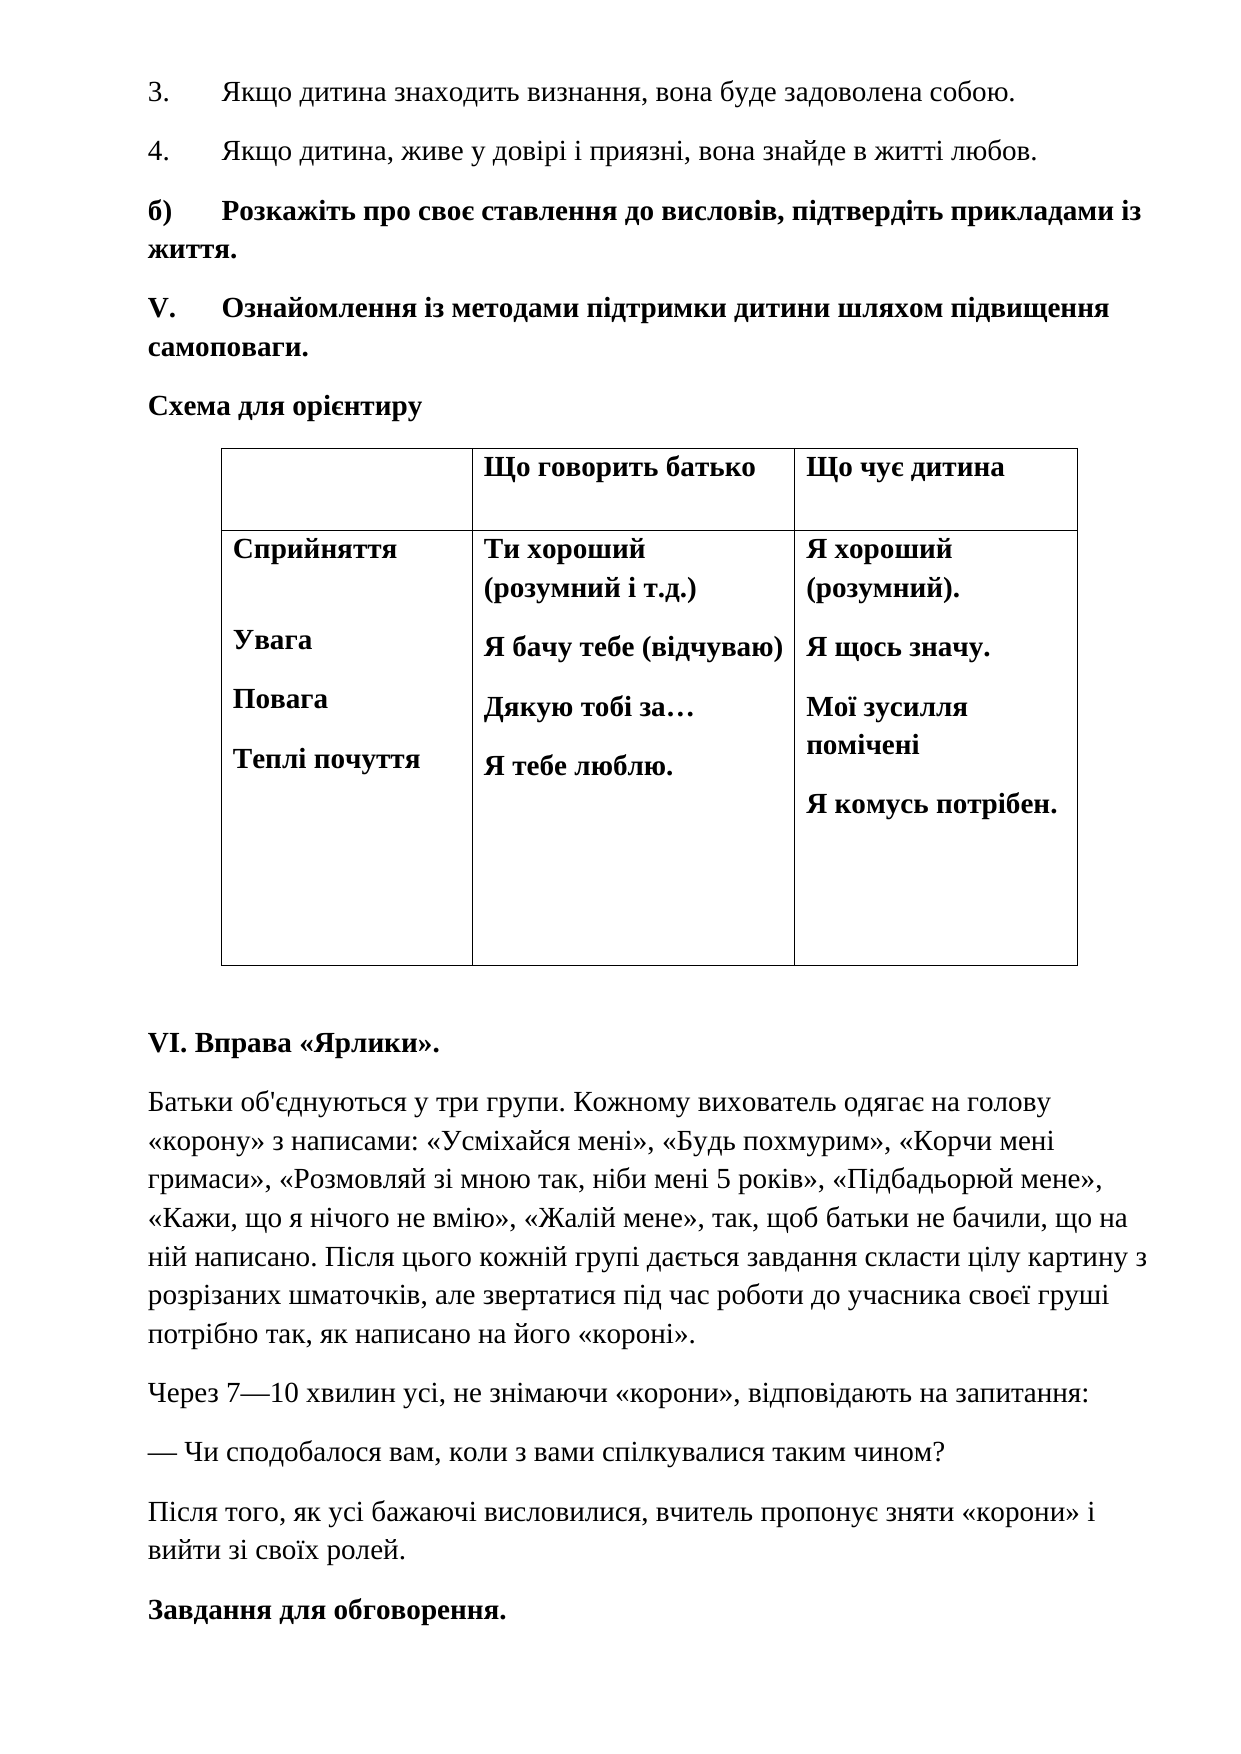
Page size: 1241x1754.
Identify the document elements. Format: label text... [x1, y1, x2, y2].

text б) Розкажіть про своє ставлення до висловів, підтвердіть прикладами із життя. [148, 193, 1152, 265]
text 3. Якщо дитина знаходить визнання, вона буде задоволена собою. [148, 74, 1152, 107]
table_cell Сприйняття Увага Повага Теплі почуття [222, 531, 472, 965]
text Батьки об'єднуються у три групи. Кожному вихователь одягає на голову «корону» з написами: «Усміхайся мені», «Будь похмурим», «Корчи мені гримаси», «Розмовляй зі мною так, ніби мені 5 років», «Підбадьорюй мене», «Кажи, що я нічого не вмію», «Жалій мене», так, щоб батьки не бачили, що на ній написано. Після цього кожній групі дається завдання скласти цілу картину з розрізаних шматочків, але звертатися під час роботи до учасника своєї груші потрібно так, як написано на його «короні». [148, 1084, 1152, 1349]
text 4. Якщо дитина, живе у довірі і приязні, вона знайде в житті любов. [148, 133, 1152, 167]
table_cell Я хороший (розумний). Я щось значу. Мої зусилля помічені Я комусь потрібен. [795, 531, 1077, 965]
text Через 7—10 хвилин усі, не знімаючи «корони», відповідають на запитання: [148, 1375, 1152, 1409]
text VI. Вправа «Ярлики». [148, 1025, 1152, 1059]
table_header Що чує дитина [795, 449, 1077, 530]
table_header Що говорить батько [473, 449, 794, 530]
text — Чи сподобалося вам, коли з вами спілкувалися таким чином? [148, 1434, 1152, 1468]
text Завдання для обговорення. [148, 1592, 1152, 1625]
text Після того, як усі бажаючі висловилися, вчитель пропонує зняти «корони» і вийти зі своїх ролей. [148, 1494, 1152, 1566]
text Схема для орієнтиру [148, 388, 1152, 422]
text V. Ознайомлення із методами підтримки дитини шляхом підвищення самоповаги. [148, 291, 1152, 363]
table_cell Ти хороший (розумний і т.д.) Я бачу тебе (відчуваю) Дякую тобі за… Я тебе люблю. [473, 531, 794, 965]
table_header [222, 449, 472, 530]
